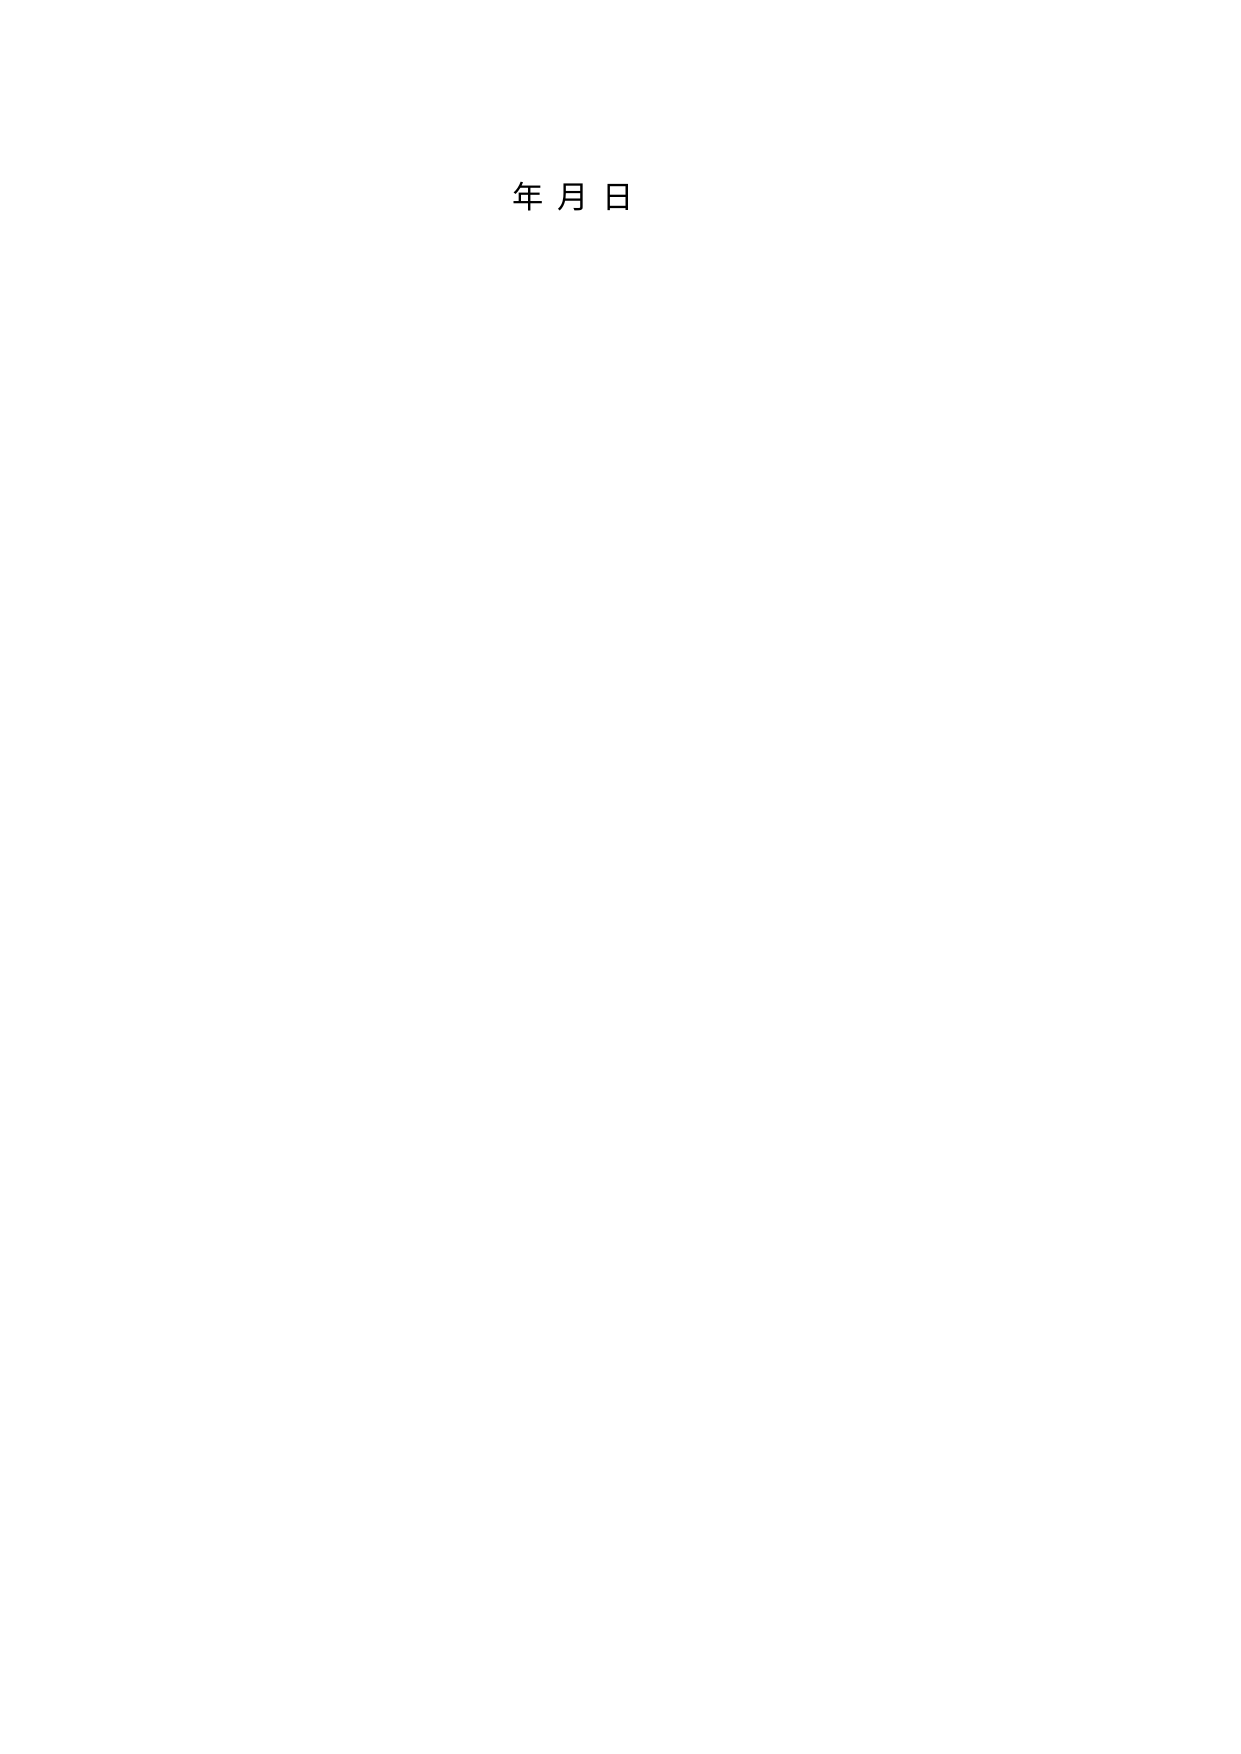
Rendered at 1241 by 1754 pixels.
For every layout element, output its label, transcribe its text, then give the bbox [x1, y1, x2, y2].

text 年 月 日 [148, 162, 1092, 227]
